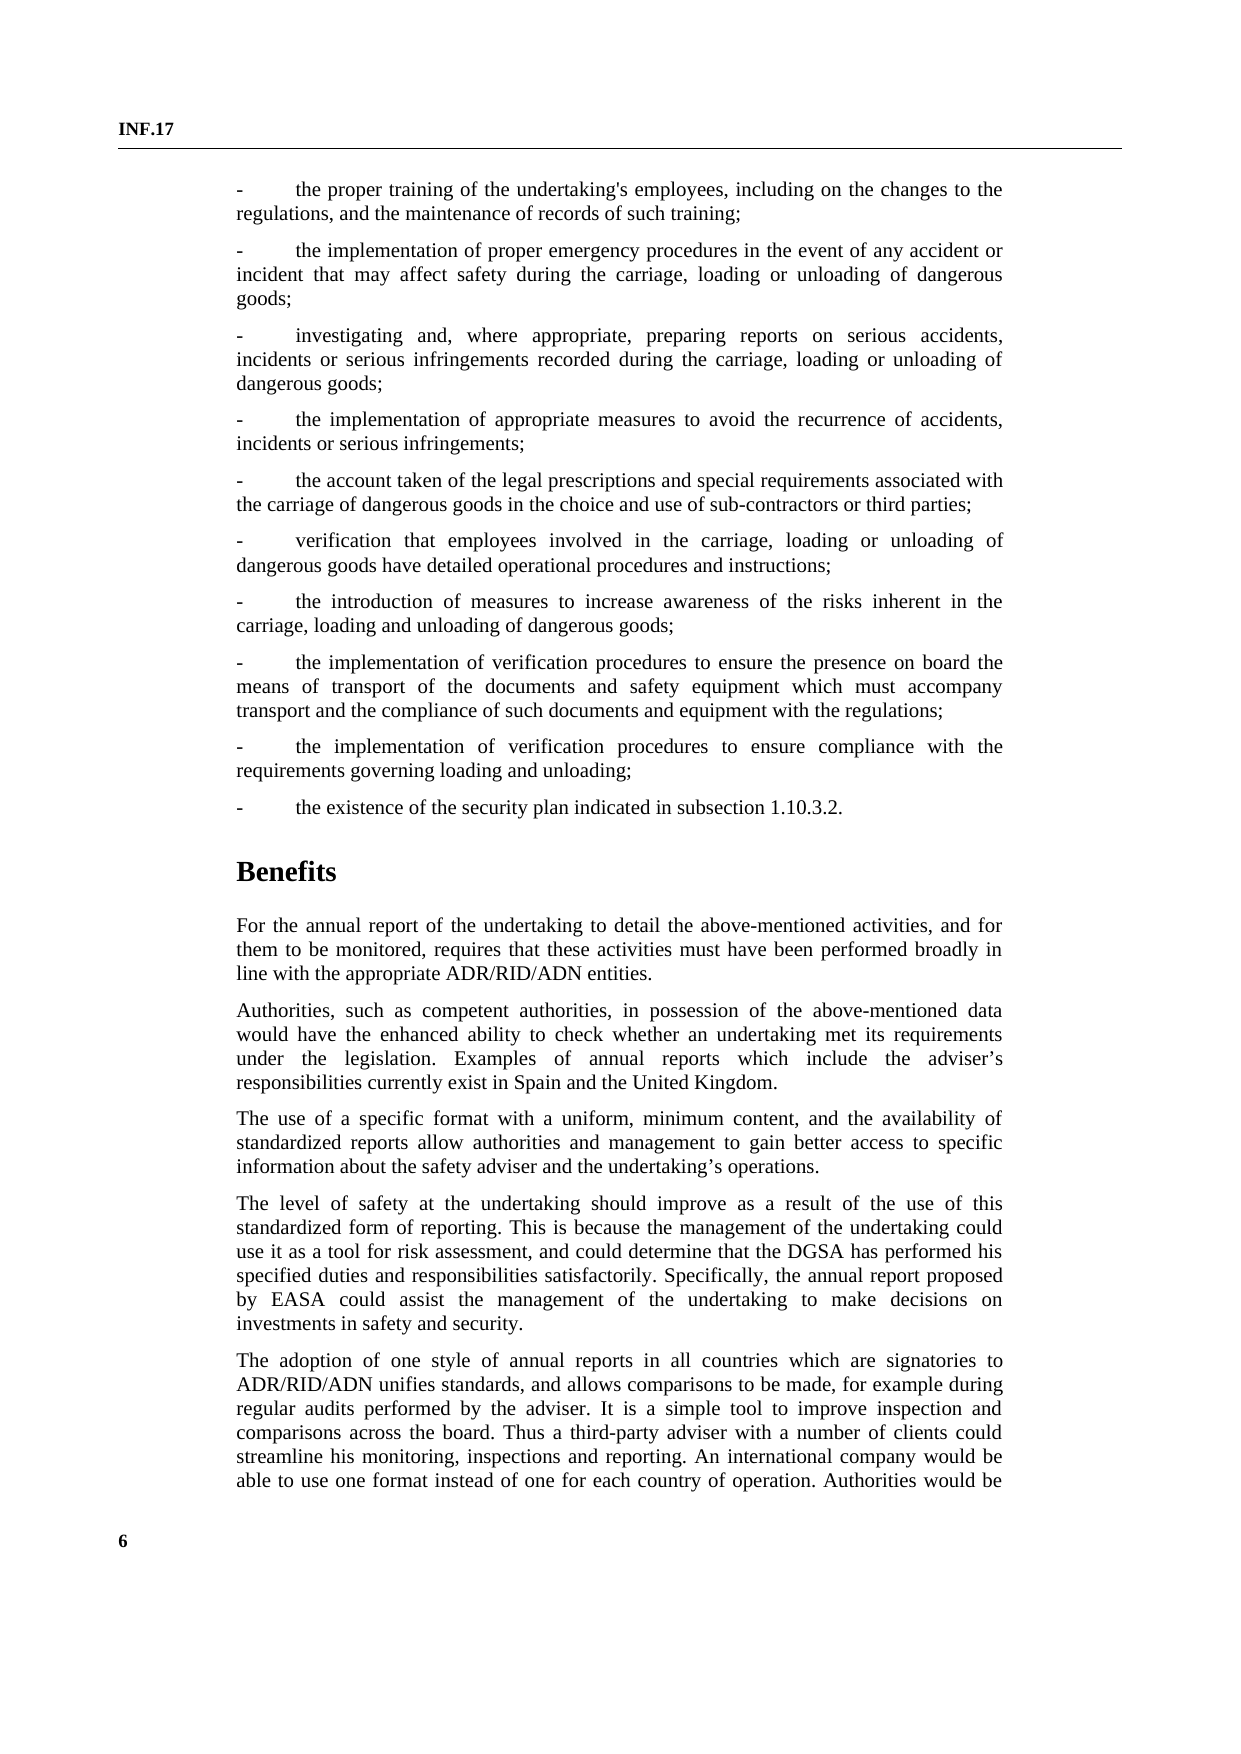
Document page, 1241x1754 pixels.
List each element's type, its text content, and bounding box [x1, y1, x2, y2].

text - the proper training of the undertaking's employees, including on the changes to the regulations, and the maintenance of records of such training; [236, 177, 1004, 225]
text Authorities, such as competent authorities, in possession of the above-mentioned data would have the enhanced ability to check whether an undertaking met its requirements under the legislation. Examples of annual reports which include the adviser’s responsibilities currently exist in Spain and the United Kingdom. [236, 997, 1004, 1094]
text Benefits [118, 857, 1004, 888]
text - the implementation of appropriate measures to avoid the recurrence of accidents, incidents or serious infringements; [236, 407, 1004, 455]
text For the annual report of the undertaking to detail the above-mentioned activities, and for them to be monitored, requires that these activities must have been performed broadly in line with the appropriate ADR/RID/ADN entities. [236, 913, 1004, 985]
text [236, 1348, 1004, 1492]
text - verification that employees involved in the carriage, loading or unloading of dangerous goods have detailed operational procedures and instructions; [236, 528, 1004, 577]
text The use of a specific format with a uniform, minimum content, and the availability of standardized reports allow authorities and management to gain better access to specific information about the safety adviser and the undertaking’s operations. [236, 1106, 1004, 1178]
text - the implementation of verification procedures to ensure the presence on board the means of transport of the documents and safety equipment which must accompany transport and the compliance of such documents and equipment with the regulations; [236, 650, 1004, 722]
text - the introduction of measures to increase awareness of the risks inherent in the carriage, loading and unloading of dangerous goods; [236, 589, 1004, 637]
text - the implementation of proper emergency procedures in the event of any accident or incident that may affect safety during the carriage, loading or unloading of dangerous goods; [236, 238, 1004, 310]
text The level of safety at the undertaking should improve as a result of the use of this standardized form of reporting. This is because the management of the undertaking could use it as a tool for risk assessment, and could determine that the DGSA has performed his specified duties and responsibilities satisfactorily. Specifically, the annual report proposed by EASA could assist the management of the undertaking to make decisions on investments in safety and security. [236, 1191, 1004, 1335]
text - investigating and, where appropriate, preparing reports on serious accidents, incidents or serious infringements recorded during the carriage, loading or unloading of dangerous goods; [236, 322, 1004, 395]
text - the account taken of the legal prescriptions and special requirements associated with the carriage of dangerous goods in the choice and use of sub-contractors or third parties; [236, 468, 1004, 516]
text - the existence of the security plan indicated in subsection 1.10.3.2. [236, 795, 1004, 819]
text - the implementation of verification procedures to ensure compliance with the requirements governing loading and unloading; [236, 734, 1004, 782]
